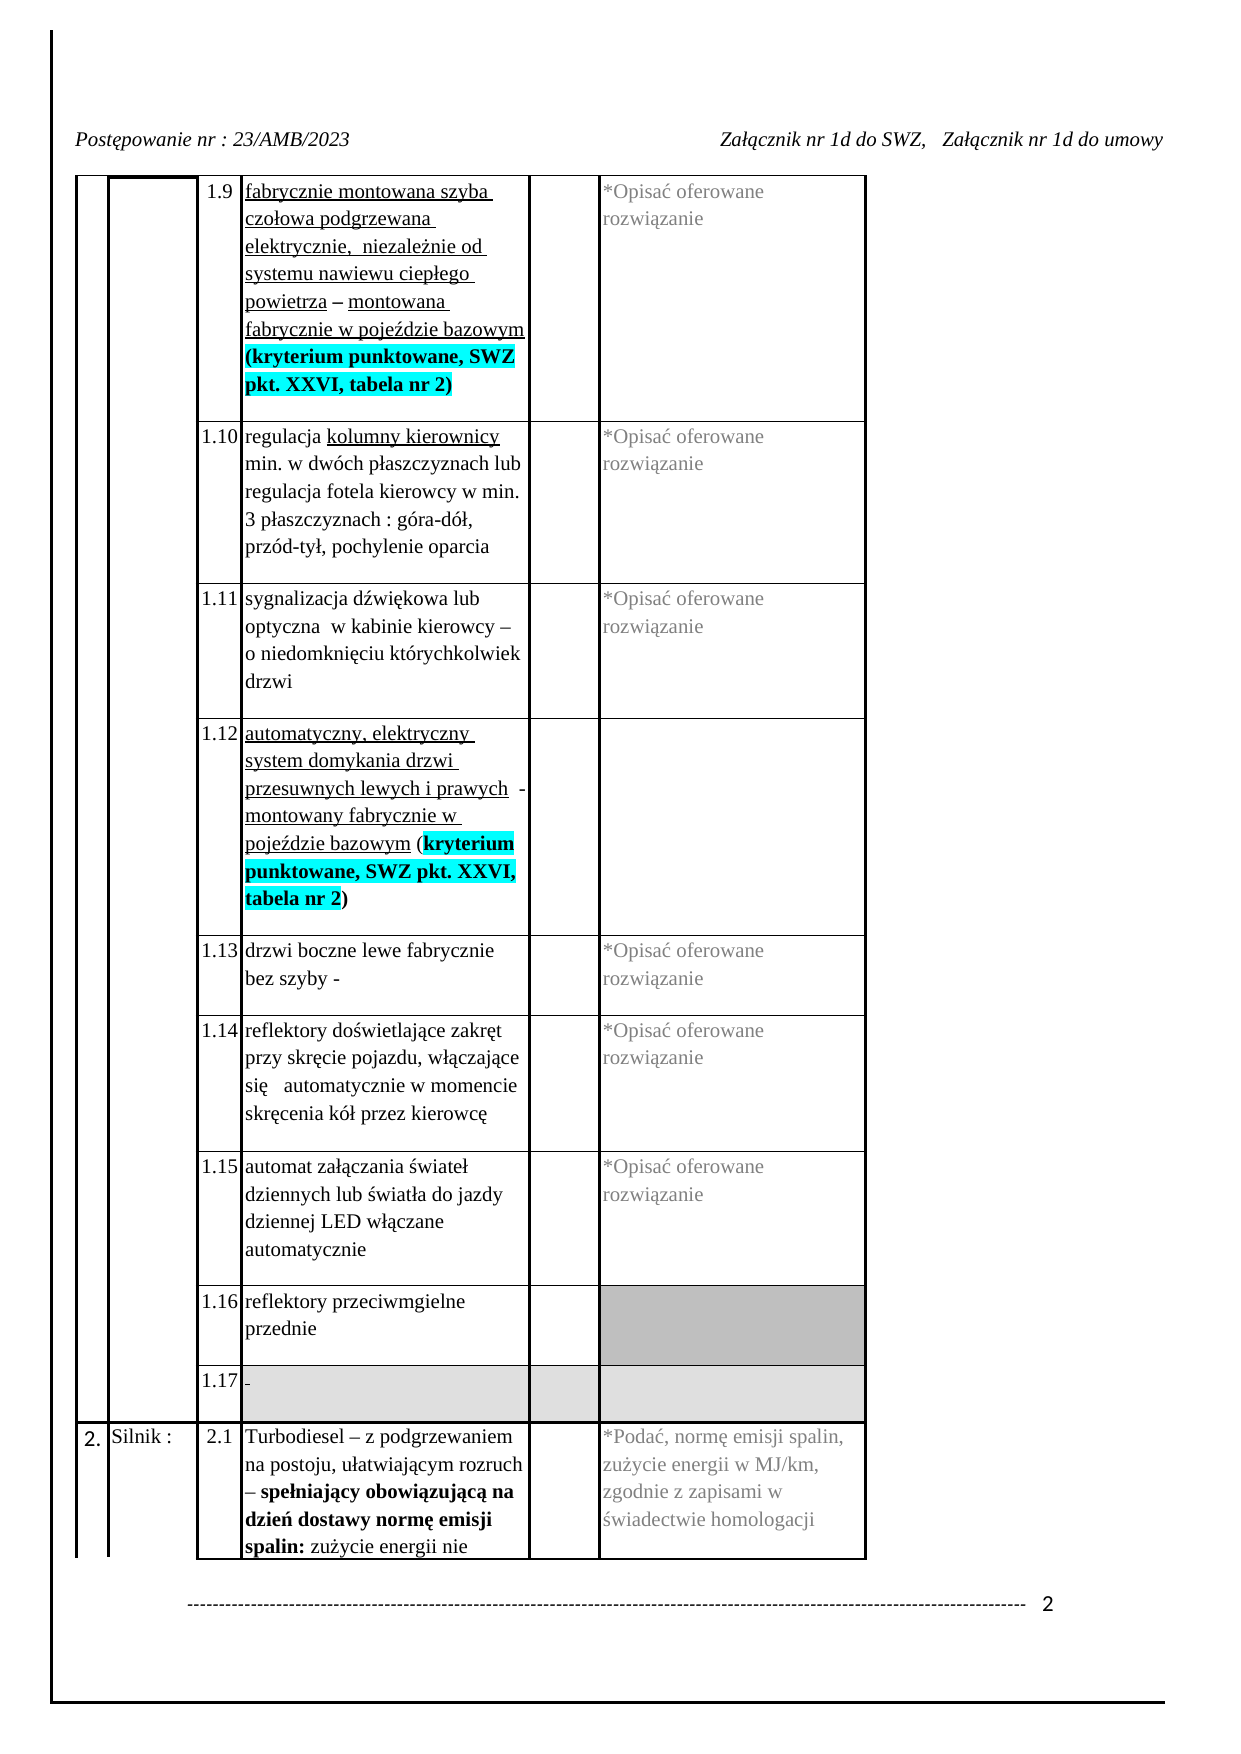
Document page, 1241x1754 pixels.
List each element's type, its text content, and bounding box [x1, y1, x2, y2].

table_cell *Opisać oferowane rozwiązanie [601, 936, 864, 1014]
table_cell [531, 719, 598, 935]
table_cell 2.1 [199, 1424, 240, 1558]
table_cell *Opisać oferowane rozwiązanie [601, 176, 864, 421]
table_cell *Opisać oferowane rozwiązanie [601, 584, 864, 717]
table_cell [243, 1424, 528, 1558]
table_cell [601, 719, 864, 935]
table_cell 1.16 [199, 1286, 240, 1365]
table_cell [78, 583, 107, 1421]
table_cell 1.11 [199, 584, 240, 717]
table_cell 1.15 [199, 1152, 240, 1285]
table_cell reflektory przeciwmgielne przednie [243, 1286, 528, 1365]
table_cell *Opisać oferowane rozwiązanie [601, 422, 864, 583]
table_cell 1.13 [199, 936, 240, 1014]
table_cell [531, 1152, 598, 1285]
table_cell [531, 936, 598, 1014]
table_cell *Opisać oferowane rozwiązanie [601, 1016, 864, 1151]
table_cell [531, 1286, 598, 1365]
table_cell [531, 176, 598, 421]
table_cell [243, 1366, 528, 1421]
table_cell automatyczny, elektryczny system domykania drzwi przesuwnych lewych i prawych - montowany fabrycznie w pojeździe bazowym (kryterium punktowane, SWZ pkt. XXVI, tabela nr 2) [243, 719, 528, 935]
table_cell [601, 1286, 864, 1365]
table_cell sygnalizacja dźwiękowa lub optyczna w kabinie kierowcy – o niedomknięciu którychkolwiek drzwi [243, 584, 528, 717]
table_cell 1.14 [199, 1016, 240, 1151]
table_cell [531, 422, 598, 583]
table_cell 1.10 [199, 422, 240, 583]
table_cell drzwi boczne lewe fabrycznie bez szyby - [243, 936, 528, 1014]
table_cell [531, 1366, 598, 1421]
table_cell 2. [78, 1424, 108, 1558]
table_cell 1.12 [199, 719, 240, 935]
table_cell reflektory doświetlające zakręt przy skręcie pojazdu, włączające się automatycznie w momencie skręcenia kół przez kierowcę [243, 1016, 528, 1151]
table_cell fabrycznie montowana szyba czołowa podgrzewana elektrycznie, niezależnie od systemu nawiewu ciepłego powietrza – montowana fabrycznie w pojeździe bazowym (kryterium punktowane, SWZ pkt. XXVI, tabela nr 2) [243, 176, 528, 421]
table_cell automat załączania świateł dziennych lub światła do jazdy dziennej LED włączane automatycznie [243, 1152, 528, 1285]
table_cell [531, 584, 598, 717]
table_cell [601, 1424, 864, 1558]
table_cell *Opisać oferowane rozwiązanie [601, 1152, 864, 1285]
table_cell 1.17 [199, 1366, 240, 1421]
table_cell [531, 1424, 598, 1558]
table_cell [601, 1366, 864, 1421]
table_cell Silnik : [108, 1424, 196, 1558]
table_cell [531, 1016, 598, 1151]
table_cell regulacja kolumny kierownicy min. w dwóch płaszczyznach lub regulacja fotela kierowcy w min. 3 płaszczyznach : góra-dół, przód-tył, pochylenie oparcia [243, 422, 528, 583]
table_cell 1.9 [199, 176, 240, 421]
